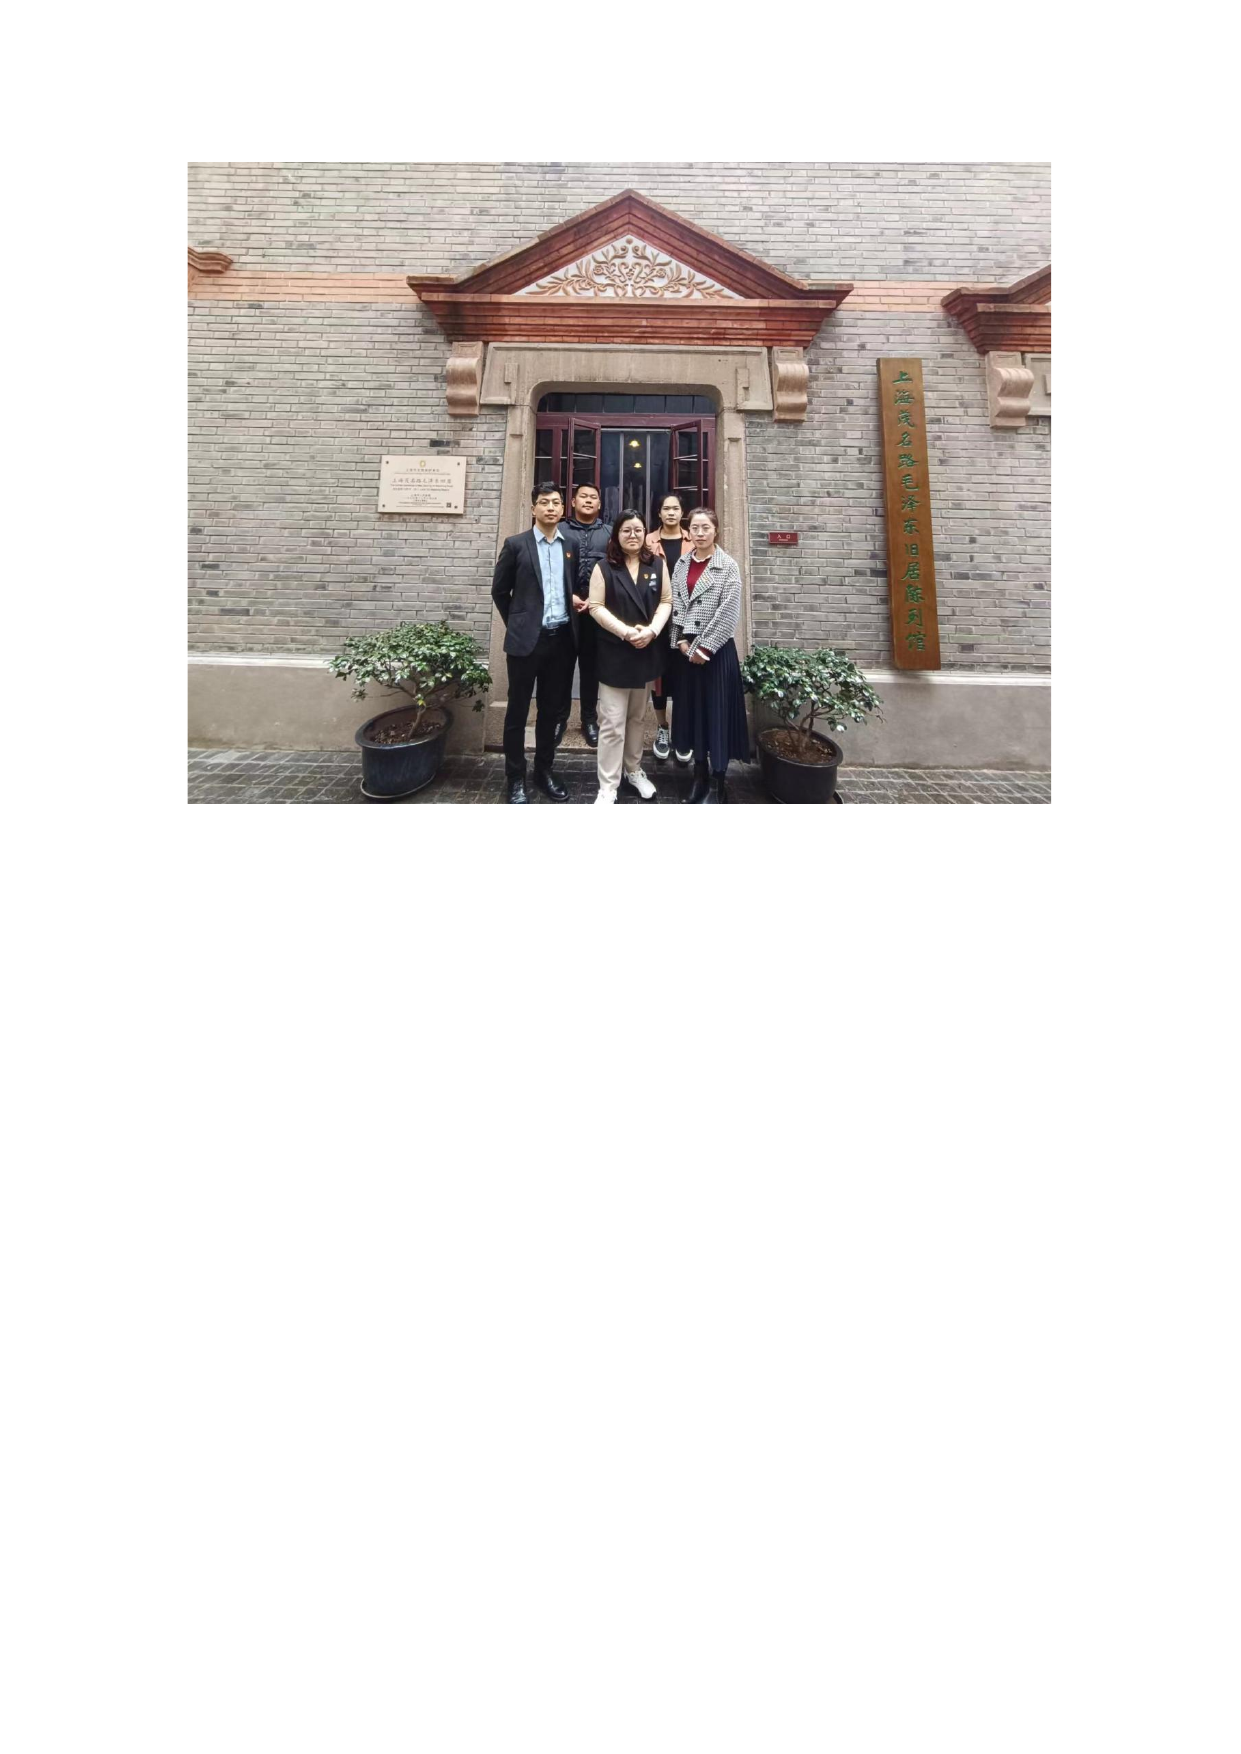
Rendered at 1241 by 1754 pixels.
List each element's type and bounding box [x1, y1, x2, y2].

picture [187, 162, 1052, 804]
